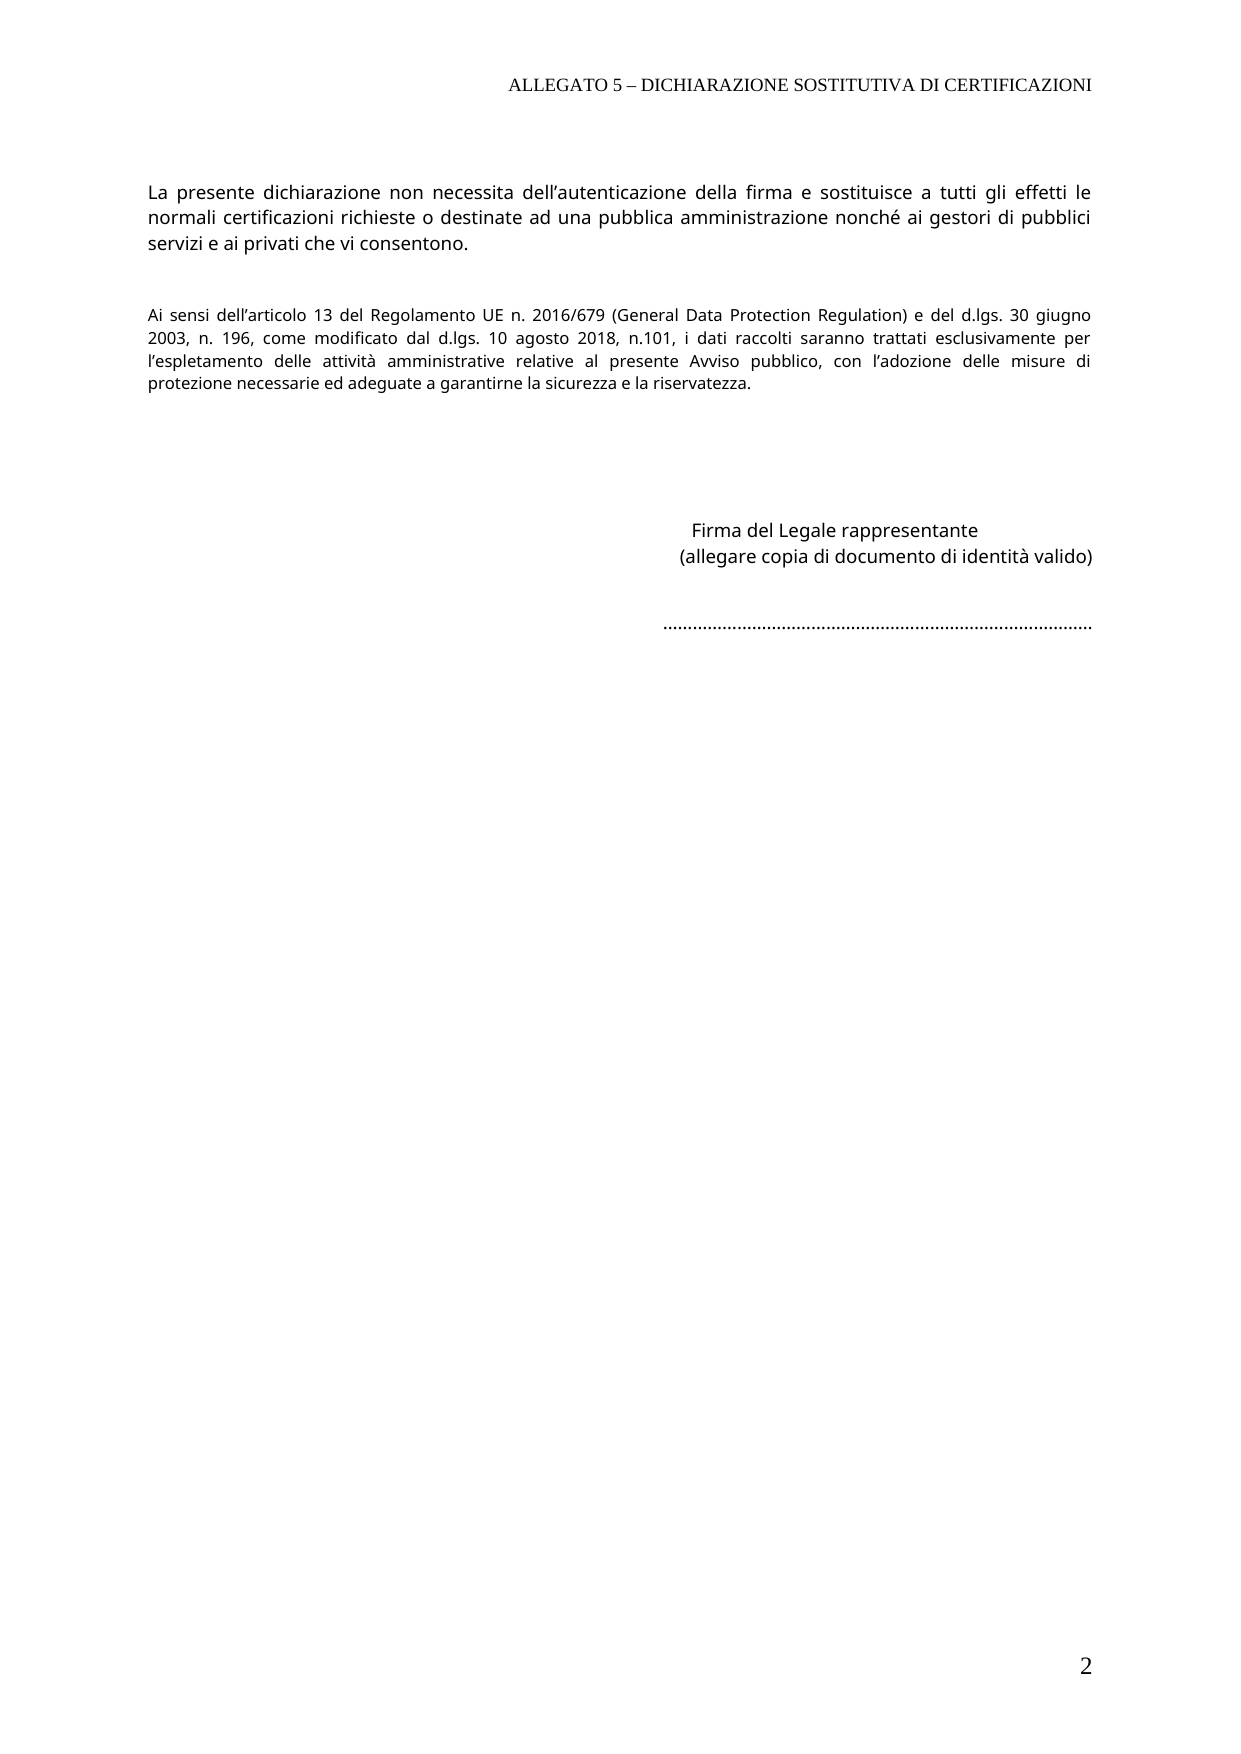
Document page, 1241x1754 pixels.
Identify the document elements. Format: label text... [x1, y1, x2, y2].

text …………………………………………………………………………… [148, 610, 1092, 635]
text Firma del Legale rappresentante [664, 517, 1092, 543]
text La presente dichiarazione non necessita dell’autenticazione della firma e sostituisce a tutti gli effetti le normali certificazioni richieste o destinate ad una pubblica amministrazione nonché ai gestori di pubblici servizi e ai privati che vi consentono. [148, 179, 1092, 256]
text (allegare copia di documento di identità valido) [148, 543, 1092, 568]
text Ai sensi dell’articolo 13 del Regolamento UE n. 2016/679 (General Data Protection Regulation) e del d.lgs. 30 giugno 2003, n. 196, come modificato dal d.lgs. 10 agosto 2018, n.101, i dati raccolti saranno trattati esclusivamente per l’espletamento delle attività amministrative relative al presente Avviso pubblico, con l’adozione delle misure di protezione necessarie ed adeguate a garantirne la sicurezza e la riservatezza. [148, 304, 1092, 394]
